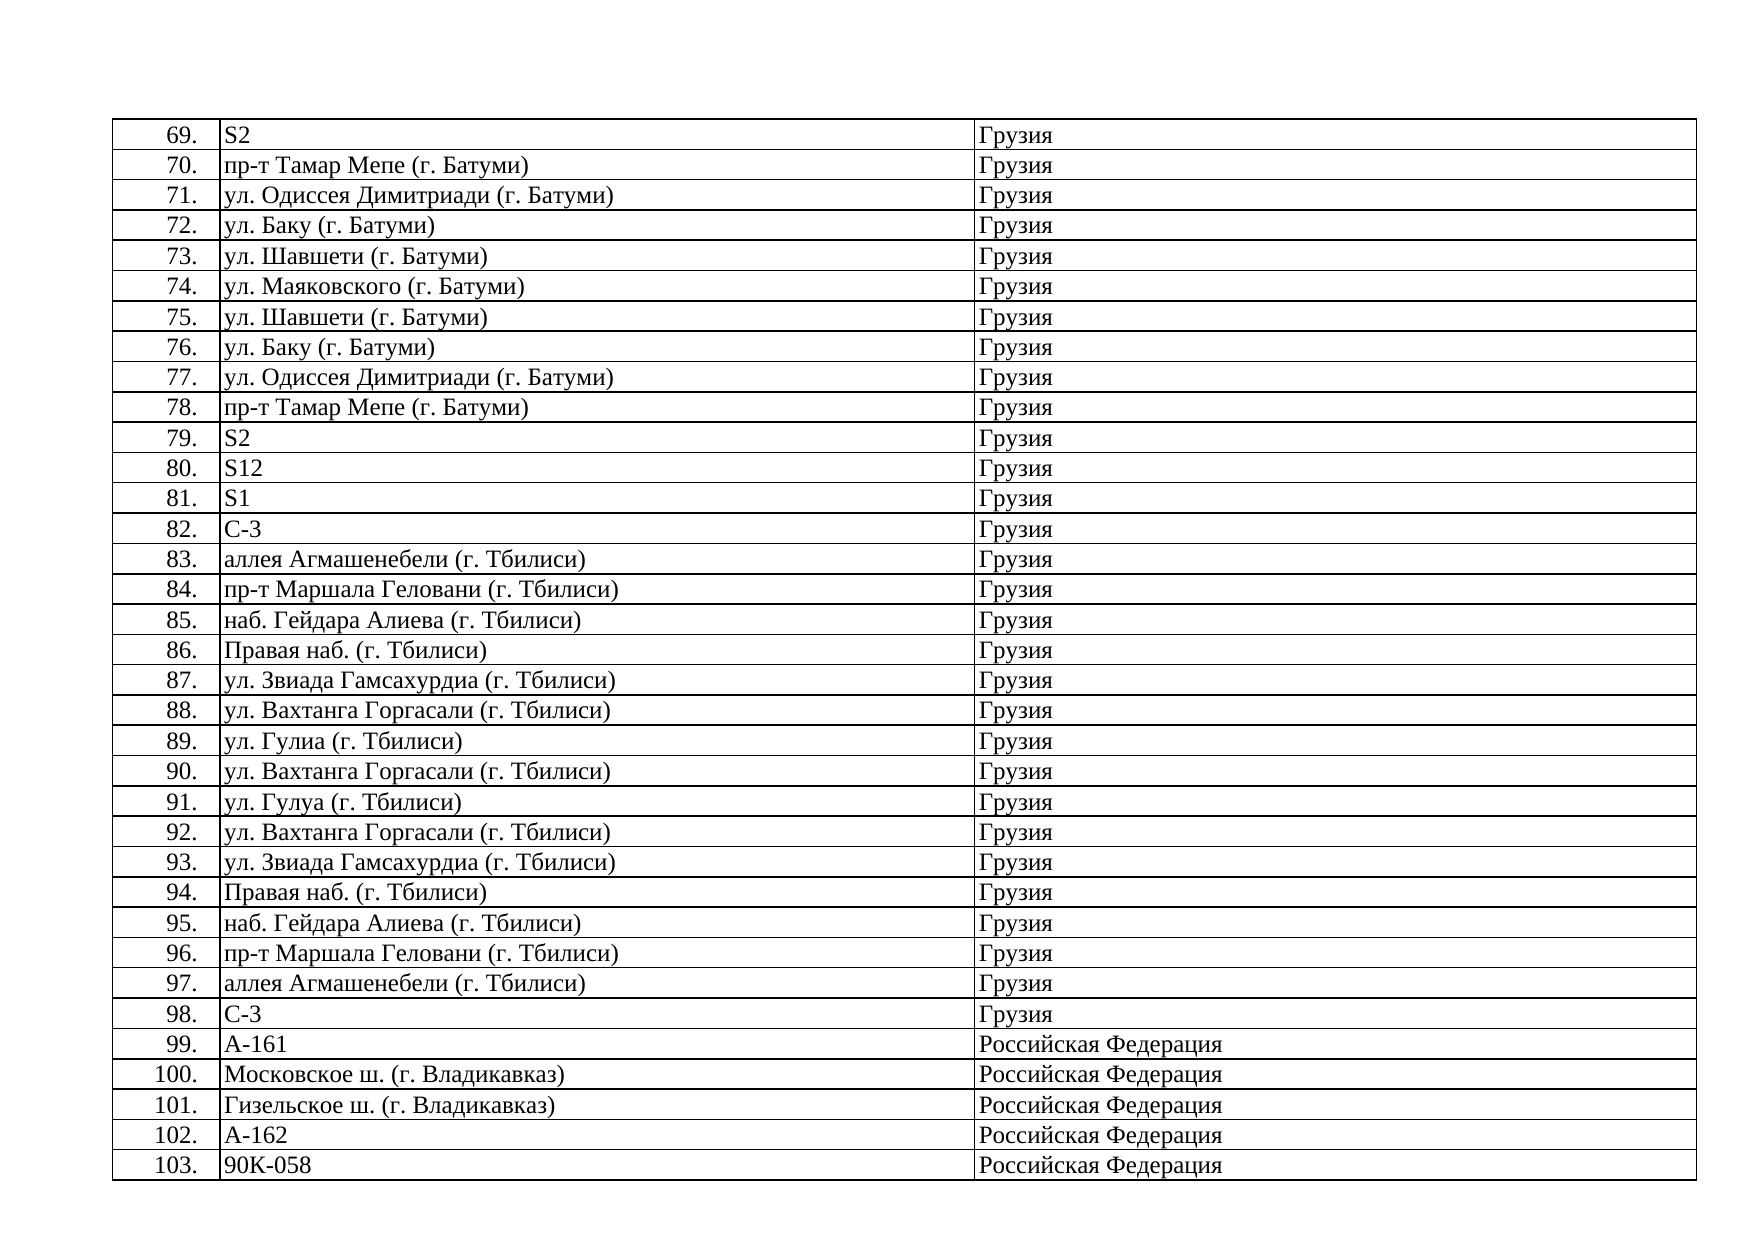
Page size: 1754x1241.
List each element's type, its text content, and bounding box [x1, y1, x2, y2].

table_cell Грузия [975, 180, 1696, 209]
table_cell 90К-058 [221, 1150, 974, 1179]
table_cell [113, 393, 219, 421]
table_cell Грузия [975, 696, 1696, 724]
table_cell [113, 150, 219, 179]
table_cell пр-т Тамар Мепе (г. Батуми) [221, 393, 974, 421]
table_cell пр-т Маршала Геловани (г. Тбилиси) [221, 575, 974, 603]
table_cell [113, 1029, 219, 1058]
table_cell [113, 696, 219, 724]
table_cell С-3 [221, 514, 974, 542]
table_cell [113, 1150, 219, 1179]
table_cell пр-т Тамар Мепе (г. Батуми) [221, 150, 974, 179]
table_cell С-3 [221, 999, 974, 1027]
table_cell ул. Вахтанга Горгасали (г. Тбилиси) [221, 817, 974, 846]
table_cell А-162 [221, 1120, 974, 1149]
table_cell [113, 120, 219, 148]
table_cell Грузия [975, 968, 1696, 997]
table_cell Грузия [975, 878, 1696, 906]
table_cell [113, 938, 219, 967]
table_cell [113, 180, 219, 209]
table_cell Грузия [975, 423, 1696, 452]
table_cell [113, 423, 219, 452]
table_cell Московское ш. (г. Владикавказ) [221, 1060, 974, 1088]
table_cell ул. Гулуа (г. Тбилиси) [221, 787, 974, 815]
table_cell ул. Баку (г. Батуми) [221, 332, 974, 361]
table_cell аллея Агмашенебели (г. Тбилиси) [221, 968, 974, 997]
table_cell Грузия [975, 150, 1696, 179]
table_cell [113, 1090, 219, 1118]
table_cell аллея Агмашенебели (г. Тбилиси) [221, 544, 974, 573]
table_cell [113, 271, 219, 300]
table_cell ул. Баку (г. Батуми) [221, 211, 974, 239]
table_cell Грузия [975, 211, 1696, 239]
table_cell Российская Федерация [975, 1060, 1696, 1088]
table_cell [113, 968, 219, 997]
table_cell ул. Вахтанга Горгасали (г. Тбилиси) [221, 696, 974, 724]
table_cell [113, 635, 219, 664]
table_cell пр-т Маршала Геловани (г. Тбилиси) [221, 938, 974, 967]
table_cell ул. Гулиа (г. Тбилиси) [221, 726, 974, 755]
table_cell Грузия [975, 120, 1696, 148]
table_cell Грузия [975, 787, 1696, 815]
table_cell ул. Одиссея Димитриади (г. Батуми) [221, 362, 974, 391]
table_cell [113, 999, 219, 1027]
table_cell Грузия [975, 847, 1696, 876]
table_cell [113, 726, 219, 755]
table_cell [113, 241, 219, 270]
table_cell наб. Гейдара Алиева (г. Тбилиси) [221, 605, 974, 633]
table_cell Грузия [975, 635, 1696, 664]
table_cell [113, 605, 219, 633]
table_cell ул. Шавшети (г. Батуми) [221, 241, 974, 270]
table_cell Грузия [975, 514, 1696, 542]
table_cell [113, 302, 219, 330]
table_cell [113, 787, 219, 815]
table_cell Грузия [975, 332, 1696, 361]
table_cell Грузия [975, 362, 1696, 391]
table_cell Грузия [975, 483, 1696, 512]
table_cell [113, 1120, 219, 1149]
table_cell [113, 817, 219, 846]
table_cell Грузия [975, 756, 1696, 785]
table_cell [113, 453, 219, 482]
table_cell [113, 756, 219, 785]
table_cell Российская Федерация [975, 1029, 1696, 1058]
table_cell Грузия [975, 665, 1696, 694]
table_cell Грузия [975, 302, 1696, 330]
table_cell ул. Вахтанга Горгасали (г. Тбилиси) [221, 756, 974, 785]
table_cell Грузия [975, 726, 1696, 755]
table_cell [975, 1150, 1696, 1179]
table_cell [113, 847, 219, 876]
table_cell [113, 575, 219, 603]
table_cell [113, 211, 219, 239]
table_cell [113, 514, 219, 542]
table_cell S2 [221, 120, 974, 148]
table_cell Грузия [975, 453, 1696, 482]
table_cell [113, 332, 219, 361]
table_cell Российская Федерация [975, 1090, 1696, 1118]
table_cell ул. Маяковского (г. Батуми) [221, 271, 974, 300]
table_cell Грузия [975, 817, 1696, 846]
table_cell Грузия [975, 938, 1696, 967]
table_cell ул. Шавшети (г. Батуми) [221, 302, 974, 330]
table_cell Грузия [975, 544, 1696, 573]
table_cell S12 [221, 453, 974, 482]
table_cell А-161 [221, 1029, 974, 1058]
table_cell Правая наб. (г. Тбилиси) [221, 635, 974, 664]
table_cell [113, 483, 219, 512]
table_cell [113, 665, 219, 694]
table_cell S1 [221, 483, 974, 512]
table_cell Грузия [975, 271, 1696, 300]
table_cell Грузия [975, 605, 1696, 633]
table_cell наб. Гейдара Алиева (г. Тбилиси) [221, 908, 974, 937]
table_cell Правая наб. (г. Тбилиси) [221, 878, 974, 906]
table_cell S2 [221, 423, 974, 452]
table_cell Грузия [975, 908, 1696, 937]
table_cell ул. Звиада Гамсахурдиа (г. Тбилиси) [221, 847, 974, 876]
table_cell [113, 878, 219, 906]
table_cell ул. Одиссея Димитриади (г. Батуми) [221, 180, 974, 209]
table_cell ул. Звиада Гамсахурдиа (г. Тбилиси) [221, 665, 974, 694]
table_cell Грузия [975, 393, 1696, 421]
table_cell Грузия [975, 241, 1696, 270]
table_cell [113, 1060, 219, 1088]
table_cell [975, 1120, 1696, 1149]
table_cell Гизельское ш. (г. Владикавказ) [221, 1090, 974, 1118]
table_cell [113, 908, 219, 937]
table_cell Грузия [975, 575, 1696, 603]
table_cell [113, 362, 219, 391]
table_cell [113, 544, 219, 573]
table_cell Грузия [975, 999, 1696, 1027]
